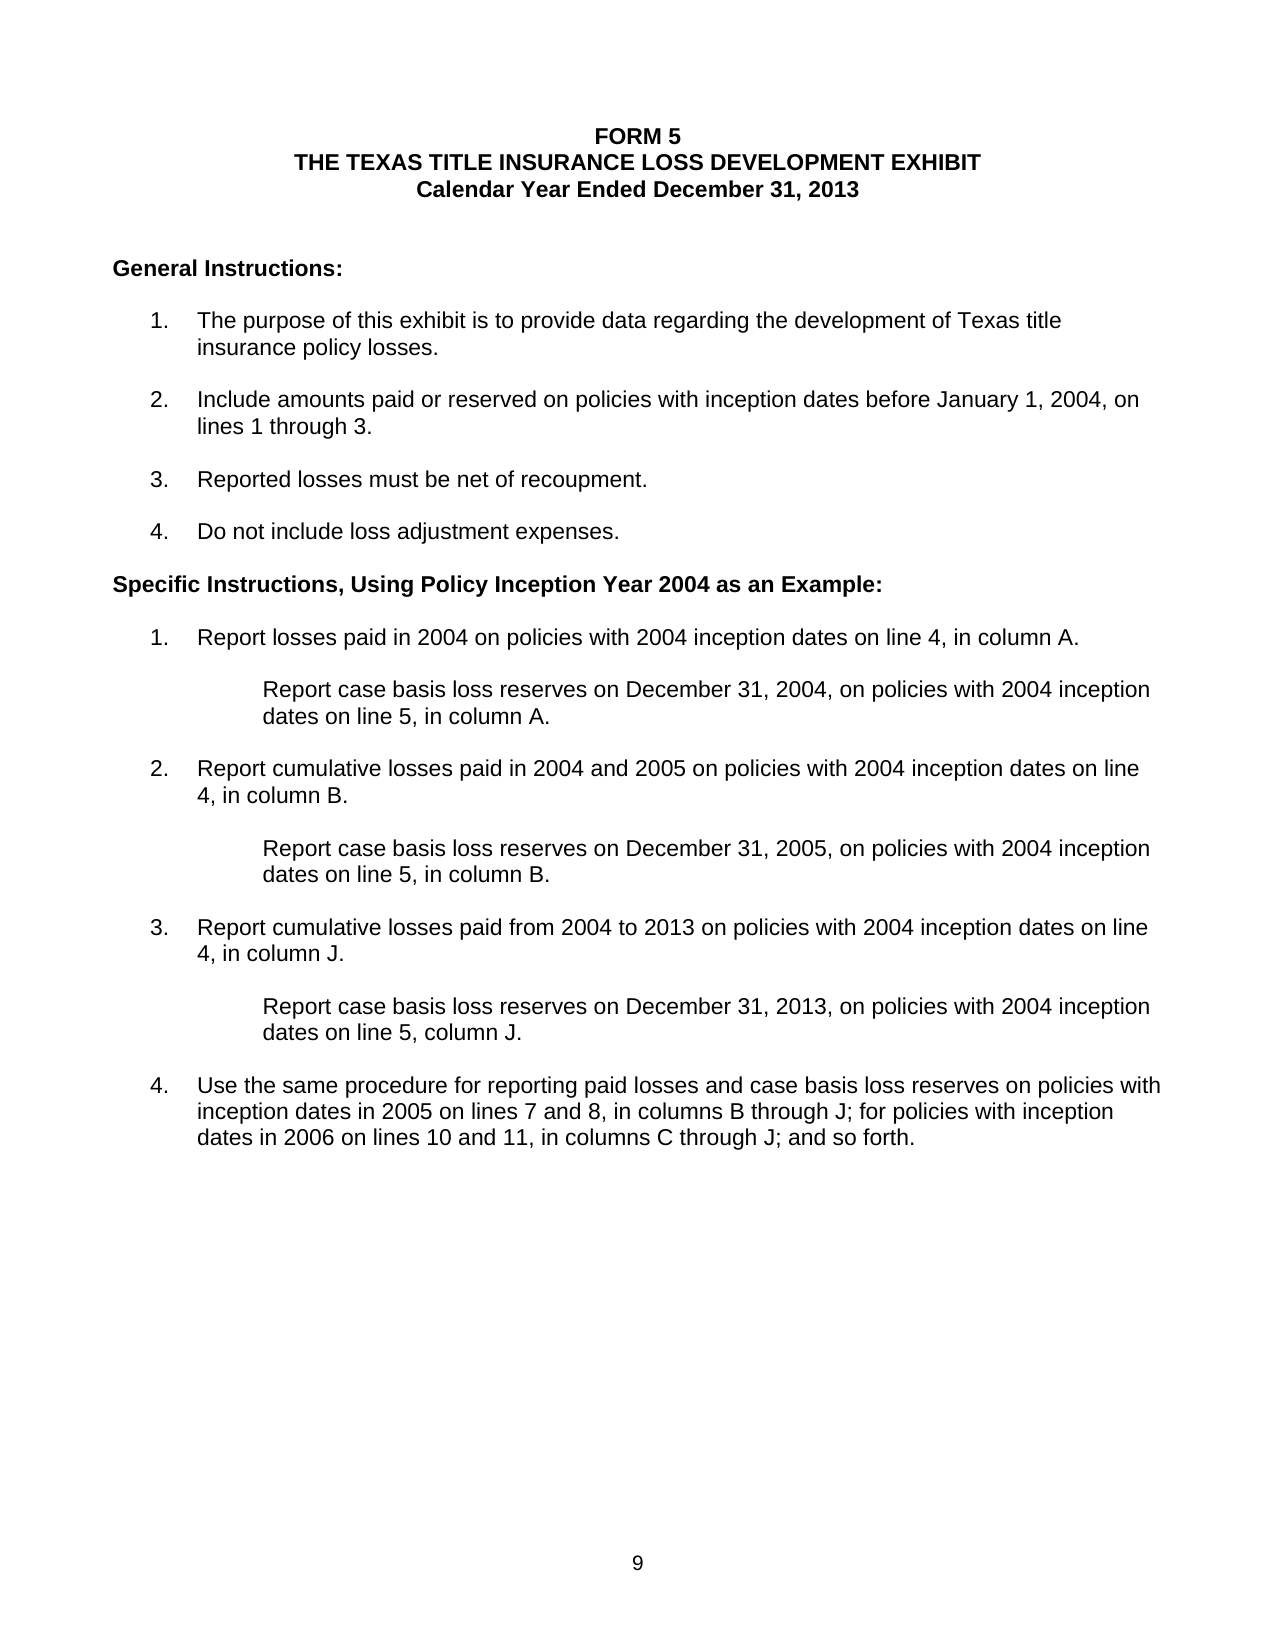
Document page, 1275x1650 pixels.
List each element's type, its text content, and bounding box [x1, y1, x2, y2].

list Include amounts paid or reserved on policies with inception dates before January 1, 2004, on lines 1 through 3. [150, 386, 1162, 439]
text Report case basis loss reserves on December 31, 2004, on policies with 2004 inception dates on line 5, in column A. [262, 676, 1162, 729]
text THE TEXAS TITLE INSURANCE LOSS DEVELOPMENT EXHIBIT [112, 149, 1162, 176]
text Report case basis loss reserves on December 31, 2005, on policies with 2004 inception dates on line 5, in column B. [262, 834, 1162, 887]
text Calendar Year Ended December 31, 2013 [112, 176, 1162, 202]
text Specific Instructions, Using Policy Inception Year 2004 as an Example: [112, 571, 1162, 597]
text General Instructions: [112, 255, 1162, 281]
list Do not include loss adjustment expenses. [150, 518, 1162, 544]
text FORM 5 [112, 123, 1162, 149]
list Reported losses must be net of recoupment. [150, 466, 1162, 492]
list Use the same procedure for reporting paid losses and case basis loss reserves on policies with inception dates in 2005 on lines 7 and 8, in columns B through J; for policies with inception dates in 2006 on lines 10 and 11, in columns C through J; and so forth. [150, 1072, 1162, 1151]
list Report cumulative losses paid from 2004 to 2013 on policies with 2004 inception dates on line 4, in column J. [150, 913, 1162, 966]
text Report case basis loss reserves on December 31, 2013, on policies with 2004 inception dates on line 5, column J. [262, 993, 1162, 1045]
list The purpose of this exhibit is to provide data regarding the development of Texas title insurance policy losses. [150, 307, 1162, 360]
list Report losses paid in 2004 on policies with 2004 inception dates on line 4, in column A. [150, 624, 1162, 650]
list Report cumulative losses paid in 2004 and 2005 on policies with 2004 inception dates on line 4, in column B. [150, 755, 1162, 808]
